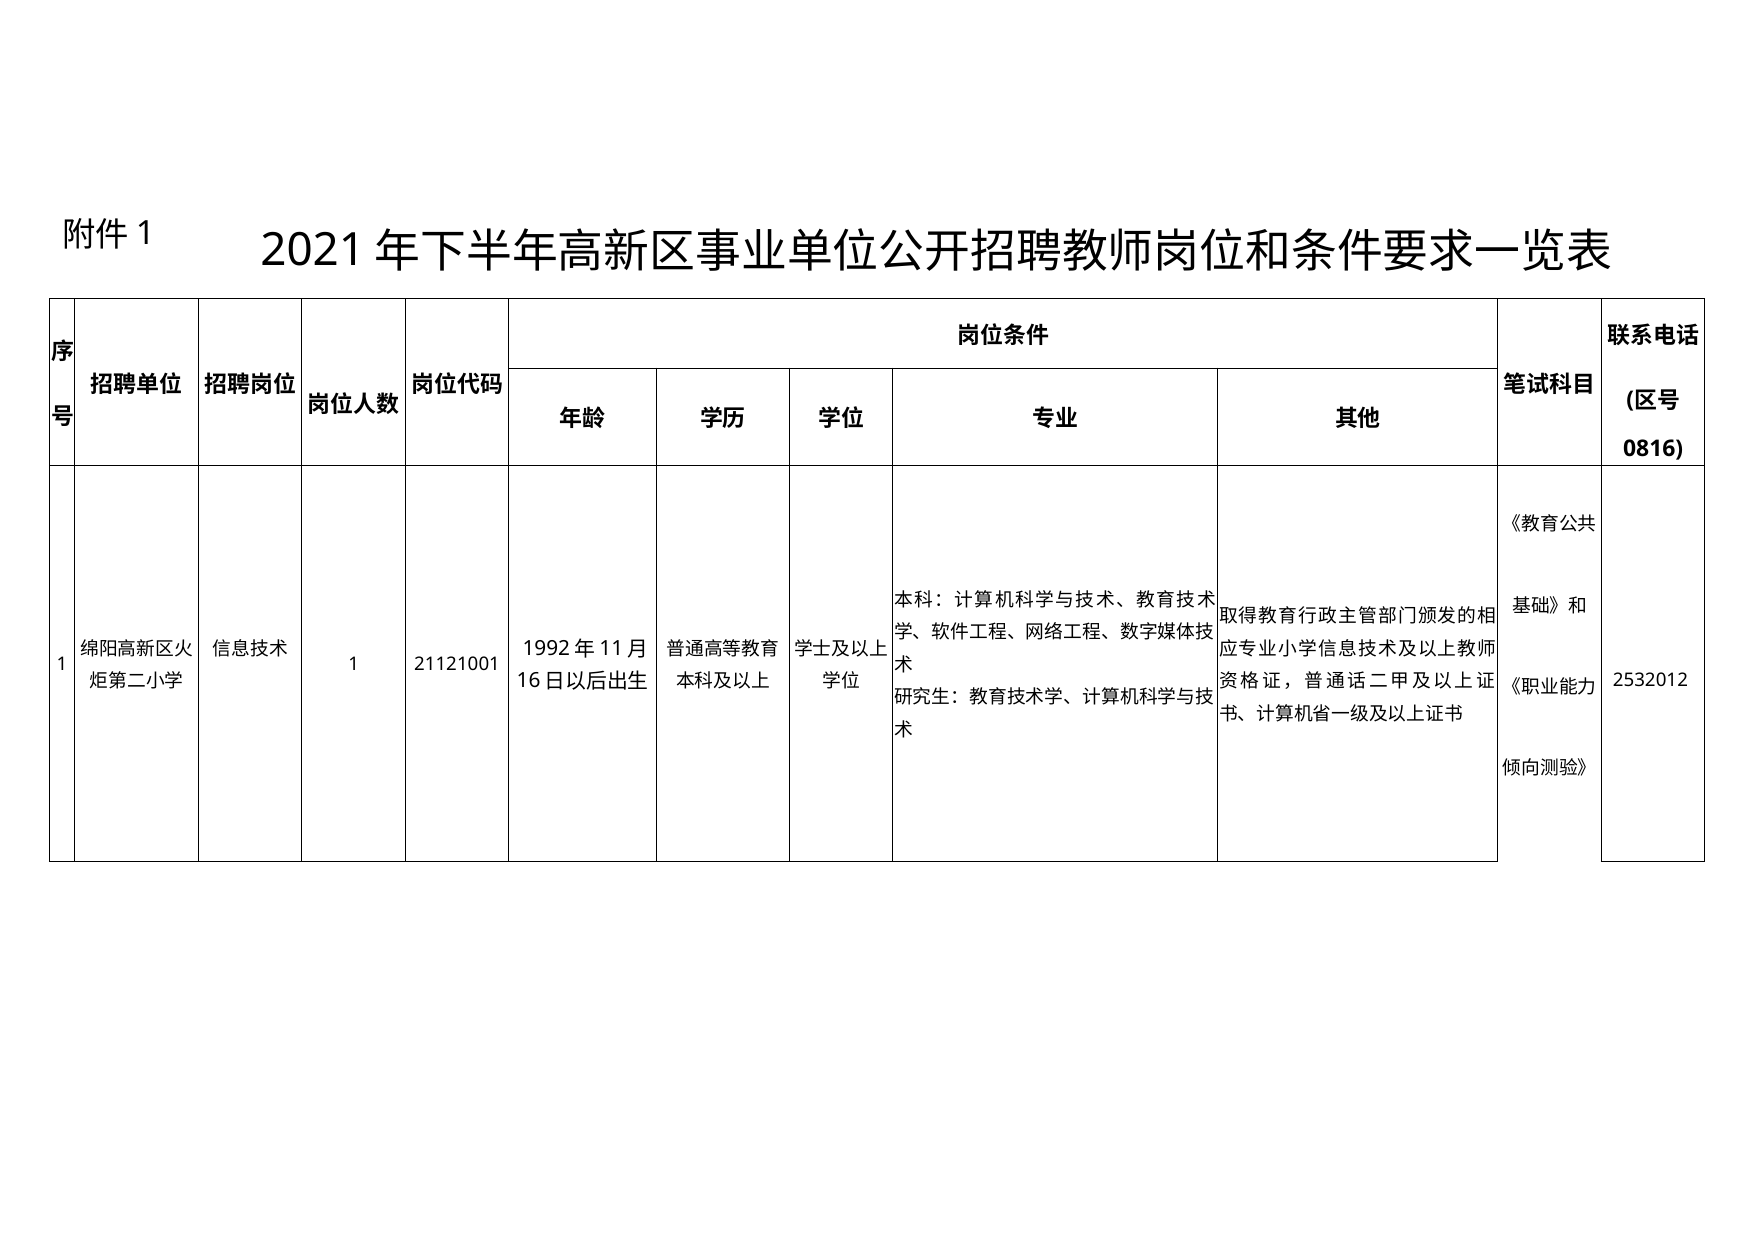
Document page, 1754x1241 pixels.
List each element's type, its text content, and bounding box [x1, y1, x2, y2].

table_cell 招聘岗位 [199, 299, 301, 465]
table_cell 招聘单位 [75, 299, 198, 465]
table_cell 1 [50, 466, 74, 861]
table_cell 其他 [1218, 369, 1497, 465]
table_cell 年龄 [509, 369, 656, 465]
table_cell 联系电话(区号0816) [1602, 299, 1704, 465]
table_cell 学士及以上学位 [790, 466, 892, 861]
table_cell 序号 [50, 299, 74, 465]
table_cell 2532012 [1602, 466, 1704, 861]
table_cell 《教育公共基础》和《职业能力倾向测验》 [1498, 466, 1601, 861]
table_cell 岗位人数 [302, 368, 405, 465]
table_cell 绵阳高新区火炬第二小学 [75, 466, 198, 861]
table_cell 1992年11月16日以后出生 [509, 466, 656, 861]
table_cell 学历 [657, 369, 789, 465]
table_header 附件1 [49, 198, 167, 298]
table_cell [302, 299, 405, 367]
table_cell 笔试科目 [1498, 299, 1601, 465]
table_cell 1 [302, 466, 405, 861]
table_cell 岗位条件 [509, 299, 1497, 367]
table_cell 21121001 [406, 466, 508, 861]
table_cell 本科：计算机科学与技术、教育技术学、软件工程、网络工程、数字媒体技术 研究生：教育技术学、计算机科学与技术 [893, 466, 1217, 861]
table_header 2021年下半年高新区事业单位公开招聘教师岗位和条件要求一览表 [168, 198, 1704, 298]
table_cell 普通高等教育本科及以上 [657, 466, 789, 861]
table_cell 信息技术 [199, 466, 301, 861]
table_cell 学位 [790, 369, 892, 465]
table_cell 专业 [893, 369, 1217, 465]
table_cell 取得教育行政主管部门颁发的相应专业小学信息技术及以上教师资格证，普通话二甲及以上证书、计算机省一级及以上证书 [1218, 466, 1497, 861]
table_cell 岗位代码 [406, 299, 508, 465]
